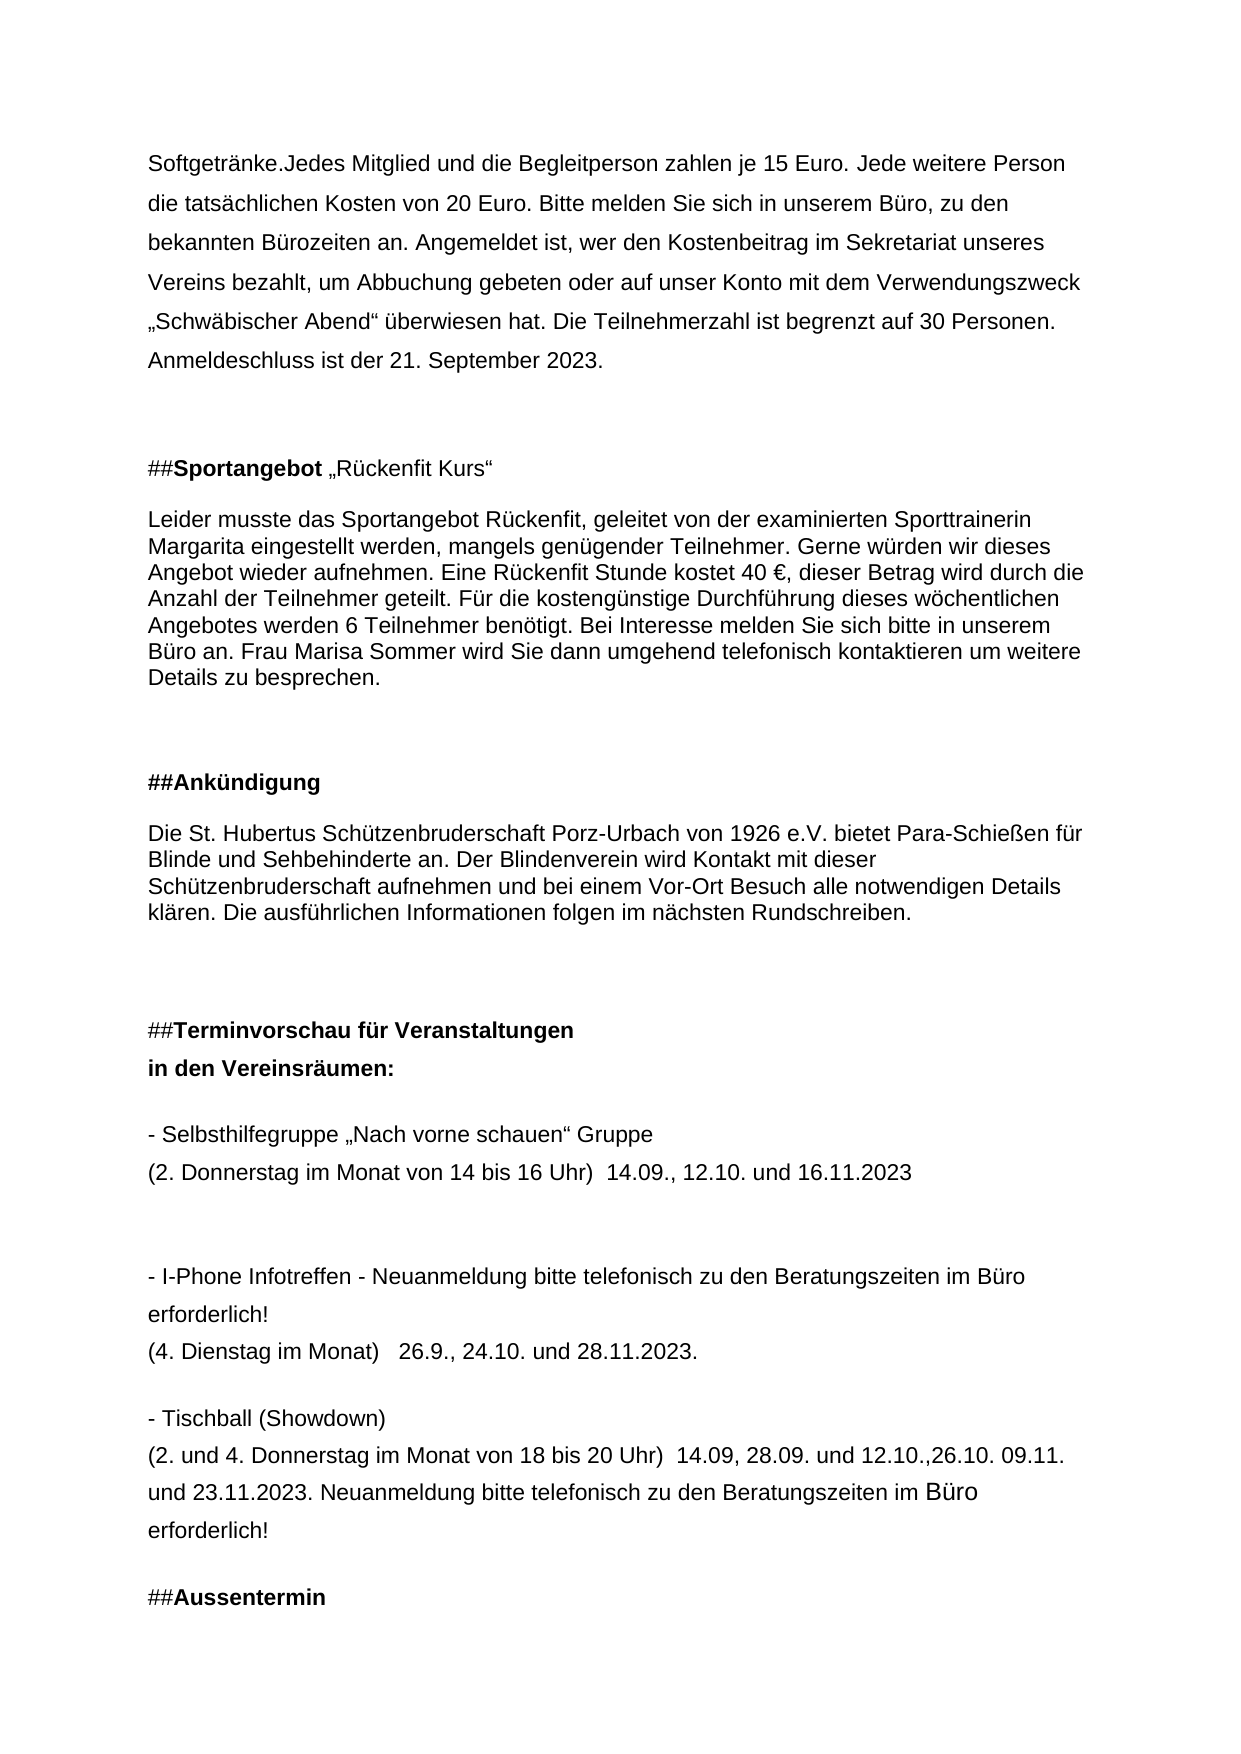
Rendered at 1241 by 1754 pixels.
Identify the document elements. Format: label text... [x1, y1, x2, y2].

text ##Sportangebot „Rückenfit Kurs“ [148, 455, 1093, 481]
text Leider musste das Sportangebot Rückenfit, geleitet von der examinierten Sporttrainerin Margarita eingestellt werden, mangels genügender Teilnehmer. Gerne würden wir dieses Angebot wieder aufnehmen. Eine Rückenfit Stunde kostet 40 €, dieser Betrag wird durch die Anzahl der Teilnehmer geteilt. Für die kostengünstige Durchführung dieses wöchentlichen Angebotes werden 6 Teilnehmer benötigt. Bei Interesse melden Sie sich bitte in unserem Büro an. Frau Marisa Sommer wird Sie dann umgehend telefonisch kontaktieren um weitere Details zu besprechen. [148, 506, 1093, 691]
text - Tischball (Showdown) (2. und 4. Donnerstag im Monat von 18 bis 20 Uhr) 14.09, 28.09. und 12.10.,26.10. 09.11. und 23.11.2023. Neuanmeldung bitte telefonisch zu den Beratungszeiten im Büro erforderlich! [148, 1393, 1093, 1543]
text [148, 148, 1093, 374]
text ##Ankündigung [148, 769, 1093, 795]
text ##Terminvorschau für Veranstaltungen in den Vereinsräumen: [148, 1006, 1093, 1081]
text - I-Phone Infotreffen - Neuanmeldung bitte telefonisch zu den Beratungszeiten im Büro erforderlich! (4. Dienstag im Monat) 26.9., 24.10. und 28.11.2023. [148, 1252, 1093, 1364]
text - Selbsthilfegruppe „Nach vorne schauen“ Gruppe (2. Donnerstag im Monat von 14 bis 16 Uhr) 14.09., 12.10. und 16.11.2023 [148, 1110, 1093, 1223]
text ##Aussentermin [148, 1573, 1093, 1610]
text Die St. Hubertus Schützenbruderschaft Porz-Urbach von 1926 e.V. bietet Para-Schießen für Blinde und Sehbehinderte an. Der Blindenverein wird Kontakt mit dieser Schützenbruderschaft aufnehmen und bei einem Vor-Ort Besuch alle notwendigen Details klären. Die ausführlichen Informationen folgen im nächsten Rundschreiben. [148, 820, 1093, 926]
